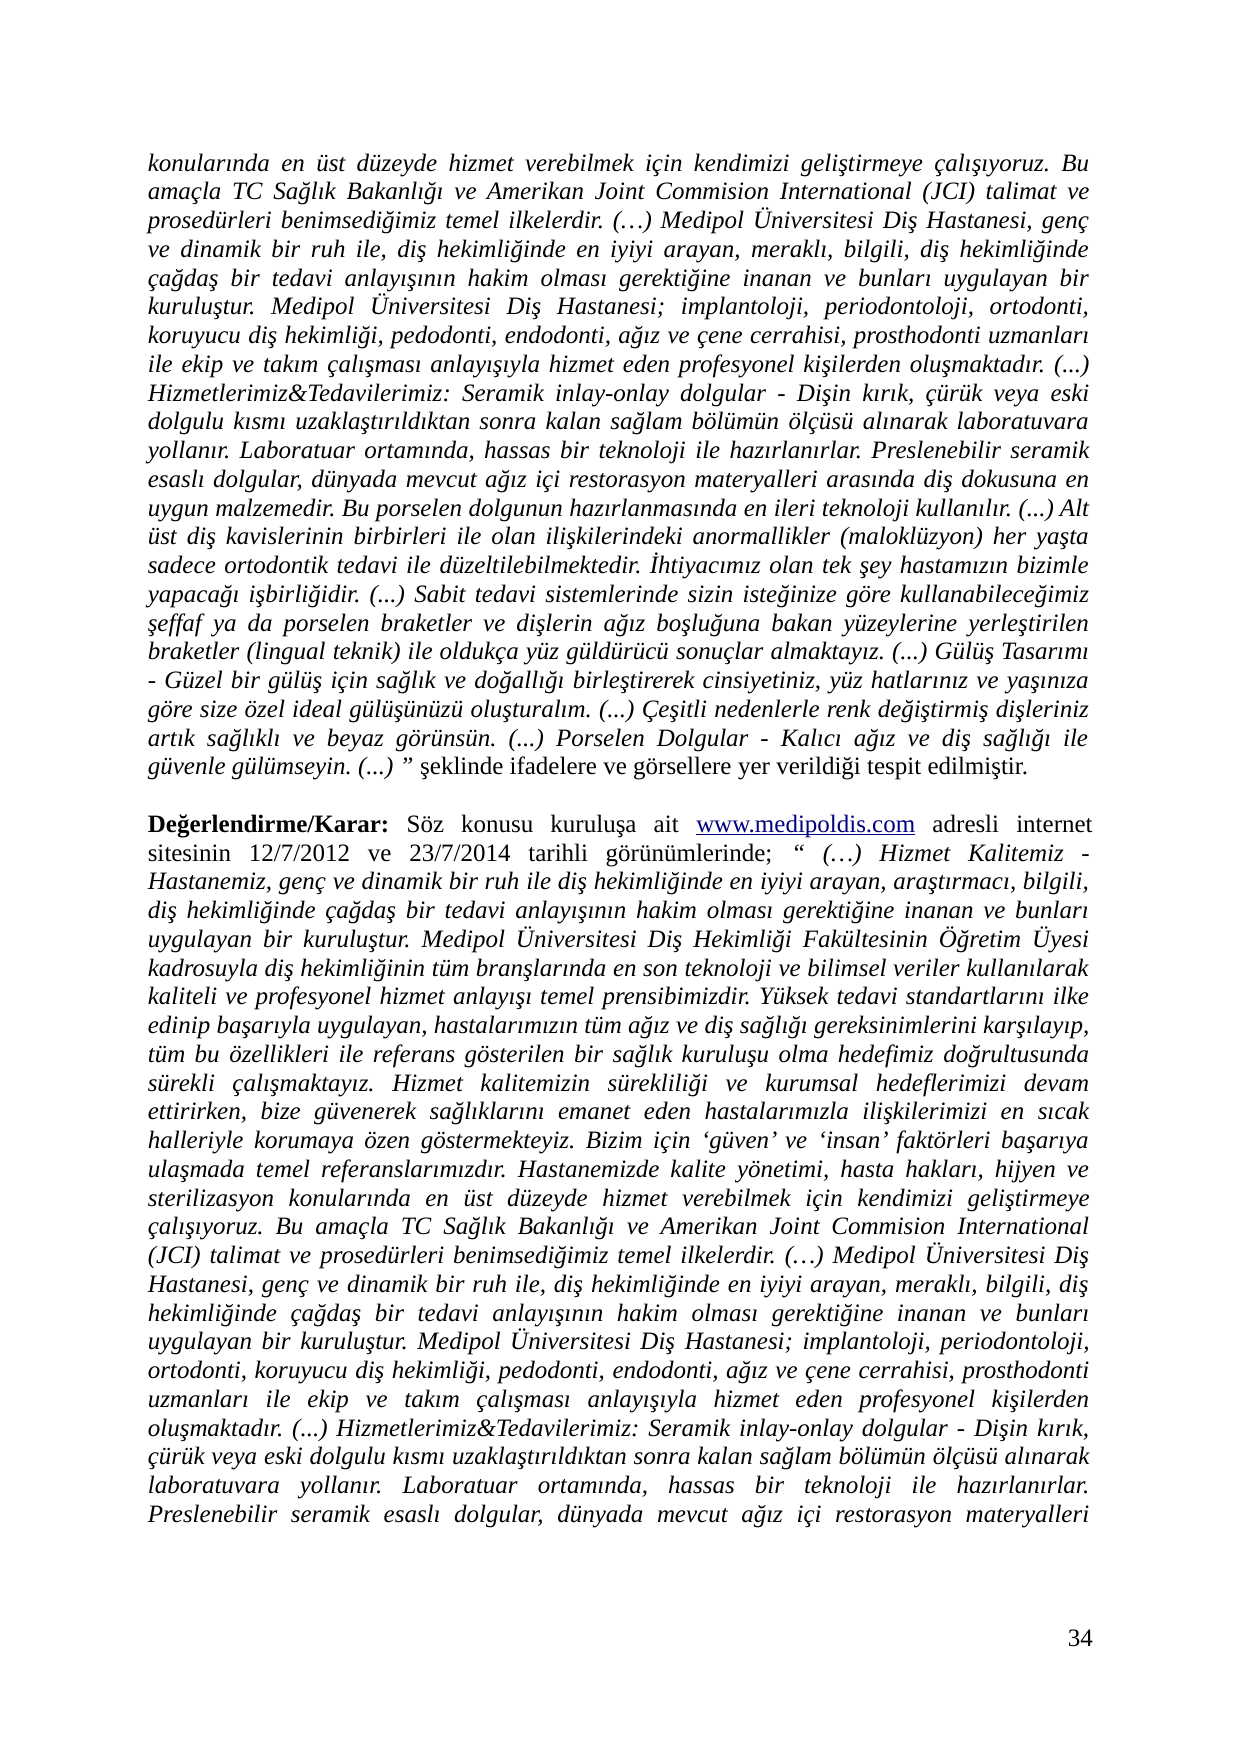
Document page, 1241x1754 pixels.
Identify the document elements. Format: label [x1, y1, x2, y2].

text [148, 809, 1092, 1528]
text [148, 148, 1092, 780]
